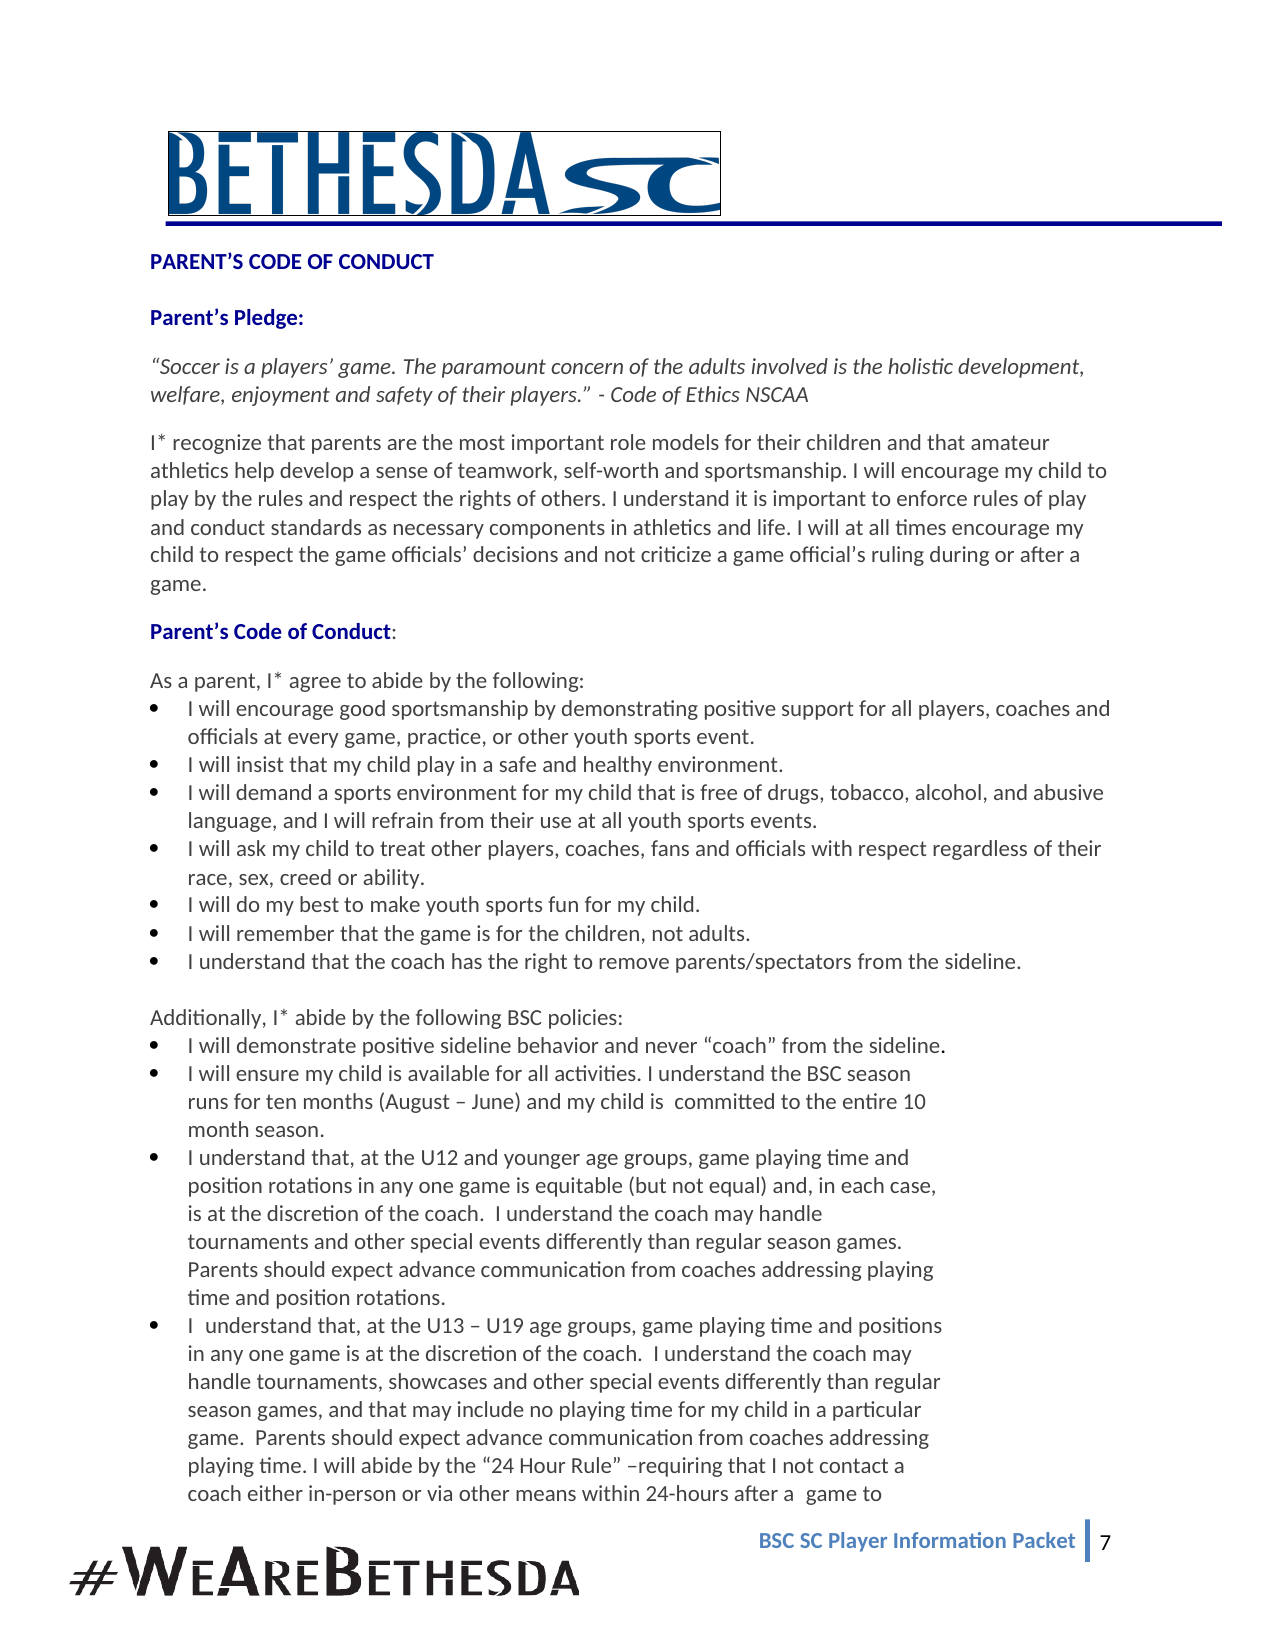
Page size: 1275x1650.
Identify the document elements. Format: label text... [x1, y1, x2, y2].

list I will encourage good sportsmanship by demonstrating positive support for all players, coaches and officials at every game, practice, or other youth sports event. [150, 694, 1114, 750]
list I will ask my child to treat other players, coaches, fans and officials with respect regardless of their race, sex, creed or ability. [150, 834, 1141, 891]
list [150, 1311, 946, 1507]
subtitle Parent’s Code of Conduct: [150, 617, 1214, 646]
list I will demonstrate positive sideline behavior and never “coach” from the sideline. [150, 1031, 946, 1059]
list I will remember that the game is for the children, not adults. [150, 919, 1214, 947]
list I understand that the coach has the right to remove parents/spectators from the sideline. [150, 947, 1214, 975]
text Parent’s Pledge: [150, 303, 1214, 331]
list I will do my best to make youth sports fun for my child. [150, 891, 1214, 919]
text Additionally, I* abide by the following BSC policies: [150, 1003, 1214, 1031]
text “Soccer is a players’ game. The paramount concern of the adults involved is the holistic development, welfare, enjoyment and safety of their players.” - Code of Ethics NSCAA [150, 352, 1141, 408]
text I* recognize that parents are the most important role models for their children and that amateur athletics help develop a sense of teamwork, self-worth and sportsmanship. I will encourage my child to play by the rules and respect the rights of others. I understand it is important to enforce rules of play and conduct standards as necessary components in athletics and life. I will at all times encourage my child to respect the game officials’ decisions and not criticize a game official’s ruling during or after a game. [150, 428, 1111, 597]
list I will insist that my child play in a safe and healthy environment. [150, 750, 1214, 778]
list I will demand a sports environment for my child that is free of drugs, tobacco, alcohol, and abusive language, and I will refrain from their use at all youth sports events. [150, 778, 1108, 834]
picture [169, 132, 720, 215]
list I will ensure my child is available for all activities. I understand the BSC season runs for ten months (August – June) and my child is committed to the entire 10 month season. [150, 1059, 946, 1143]
text As a parent, I* agree to abide by the following: [150, 666, 1214, 694]
list I understand that, at the U12 and younger age groups, game playing time and position rotations in any one game is equitable (but not equal) and, in each case, is at the discretion of the coach. I understand the coach may handle tournaments and other special events differently than regular season games. Parents should expect advance communication from coaches addressing playing time and position rotations. [150, 1143, 946, 1311]
subtitle PARENT’S CODE OF CONDUCT [150, 247, 1214, 275]
picture [68, 1546, 579, 1596]
